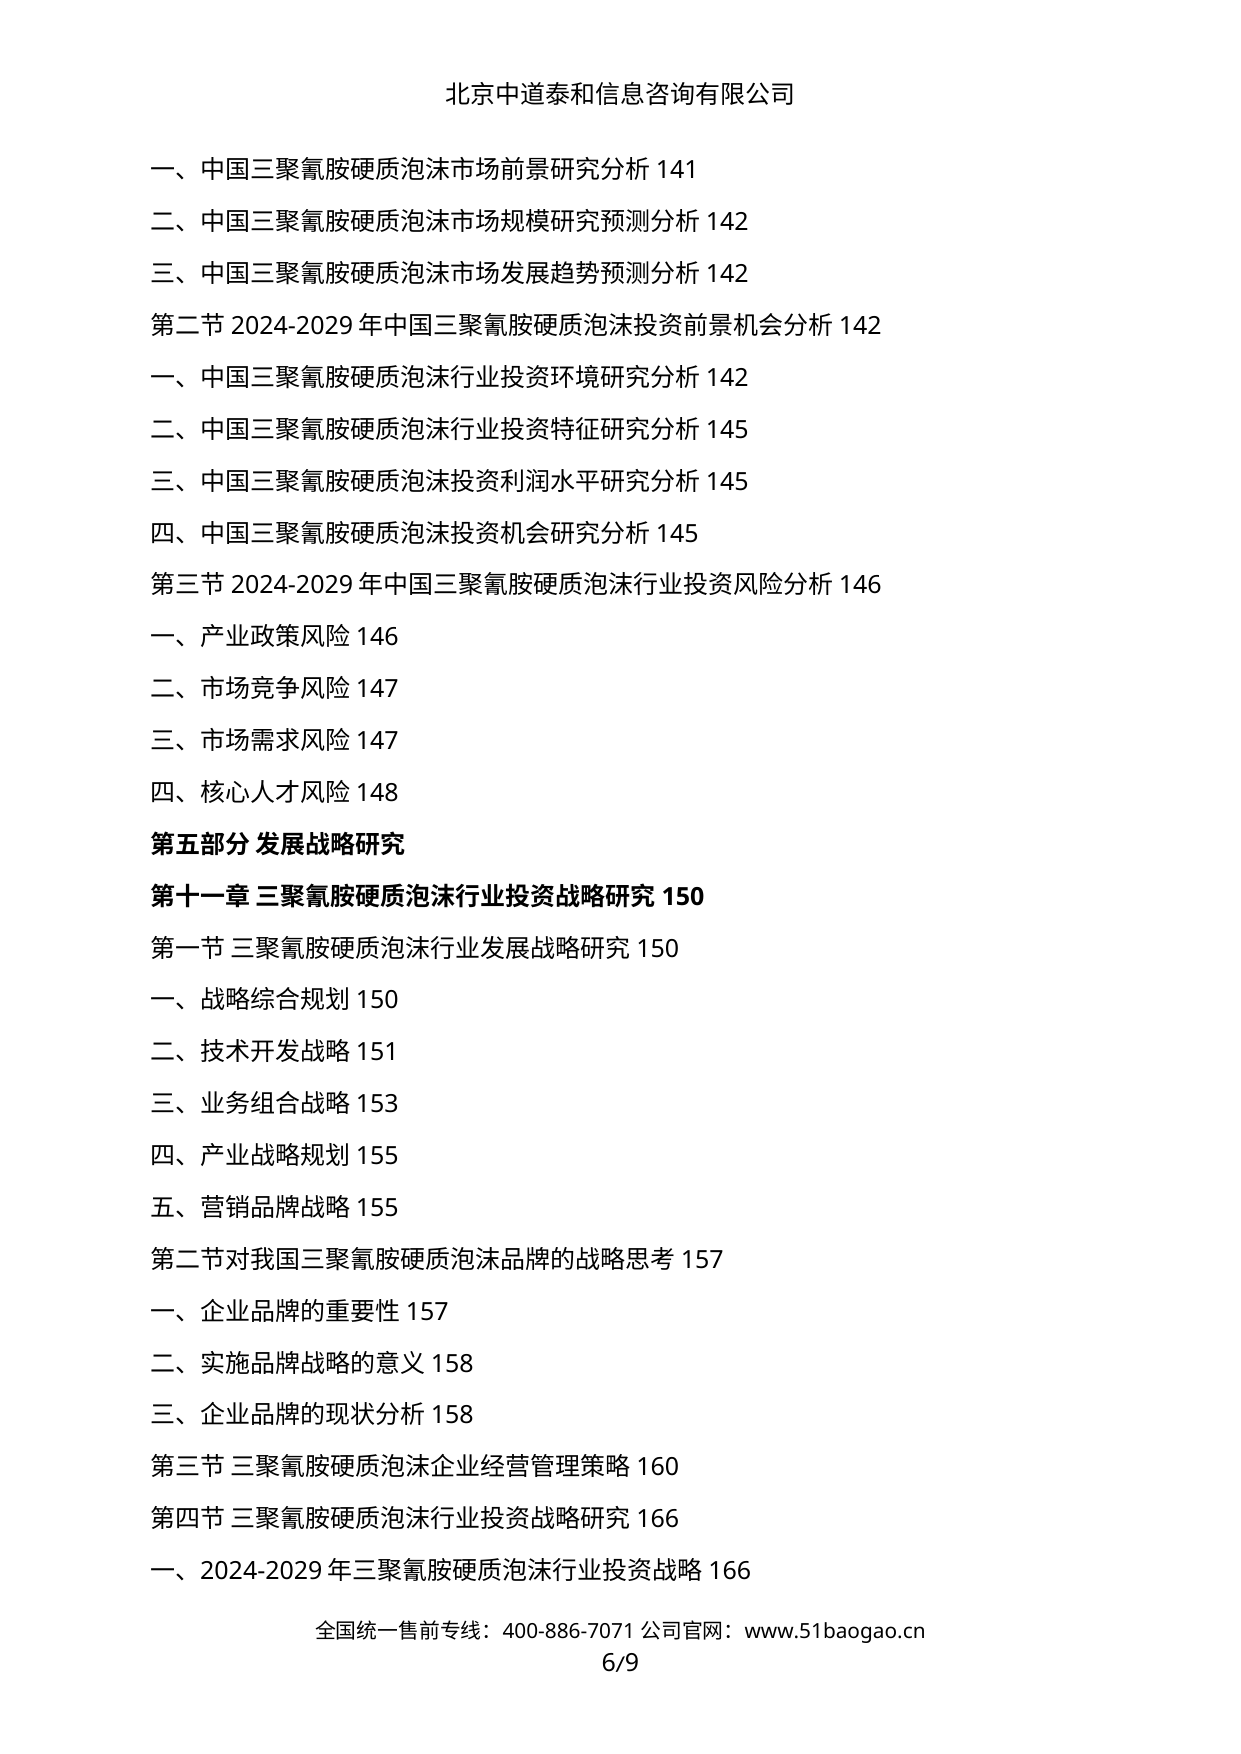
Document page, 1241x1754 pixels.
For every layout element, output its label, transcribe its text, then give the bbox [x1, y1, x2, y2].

text 第二节对我国三聚氰胺硬质泡沫品牌的战略思考 157 [150, 1239, 1090, 1276]
text 一、2024-2029年三聚氰胺硬质泡沫行业投资战略 166 [150, 1551, 1090, 1587]
text 第五部分 发展战略研究 [150, 824, 1090, 861]
text 第十一章 三聚氰胺硬质泡沫行业投资战略研究 150 [150, 876, 1090, 912]
text 三、中国三聚氰胺硬质泡沫市场发展趋势预测分析 142 [150, 254, 1090, 290]
text 二、中国三聚氰胺硬质泡沫市场规模研究预测分析 142 [150, 202, 1090, 238]
text 一、产业政策风险 146 [150, 617, 1090, 653]
text 第三节 三聚氰胺硬质泡沫企业经营管理策略 160 [150, 1447, 1090, 1483]
text 四、产业战略规划 155 [150, 1136, 1090, 1172]
text 二、实施品牌战略的意义 158 [150, 1343, 1090, 1379]
text 五、营销品牌战略 155 [150, 1187, 1090, 1224]
text 一、战略综合规划 150 [150, 980, 1090, 1016]
text 三、企业品牌的现状分析 158 [150, 1395, 1090, 1431]
text 第三节 2024-2029年中国三聚氰胺硬质泡沫行业投资风险分析 146 [150, 565, 1090, 601]
text 四、中国三聚氰胺硬质泡沫投资机会研究分析 145 [150, 513, 1090, 549]
text 三、中国三聚氰胺硬质泡沫投资利润水平研究分析 145 [150, 461, 1090, 497]
text 一、中国三聚氰胺硬质泡沫行业投资环境研究分析 142 [150, 357, 1090, 394]
text 第一节 三聚氰胺硬质泡沫行业发展战略研究 150 [150, 928, 1090, 964]
text 二、市场竞争风险 147 [150, 669, 1090, 705]
text 一、企业品牌的重要性 157 [150, 1291, 1090, 1327]
text 第二节 2024-2029年中国三聚氰胺硬质泡沫投资前景机会分析 142 [150, 306, 1090, 342]
text 三、业务组合战略 153 [150, 1084, 1090, 1120]
text 三、市场需求风险 147 [150, 721, 1090, 757]
text 一、中国三聚氰胺硬质泡沫市场前景研究分析 141 [150, 150, 1090, 186]
text 第四节 三聚氰胺硬质泡沫行业投资战略研究 166 [150, 1499, 1090, 1535]
text 四、核心人才风险 148 [150, 772, 1090, 809]
text 二、中国三聚氰胺硬质泡沫行业投资特征研究分析 145 [150, 409, 1090, 446]
text 二、技术开发战略 151 [150, 1032, 1090, 1068]
